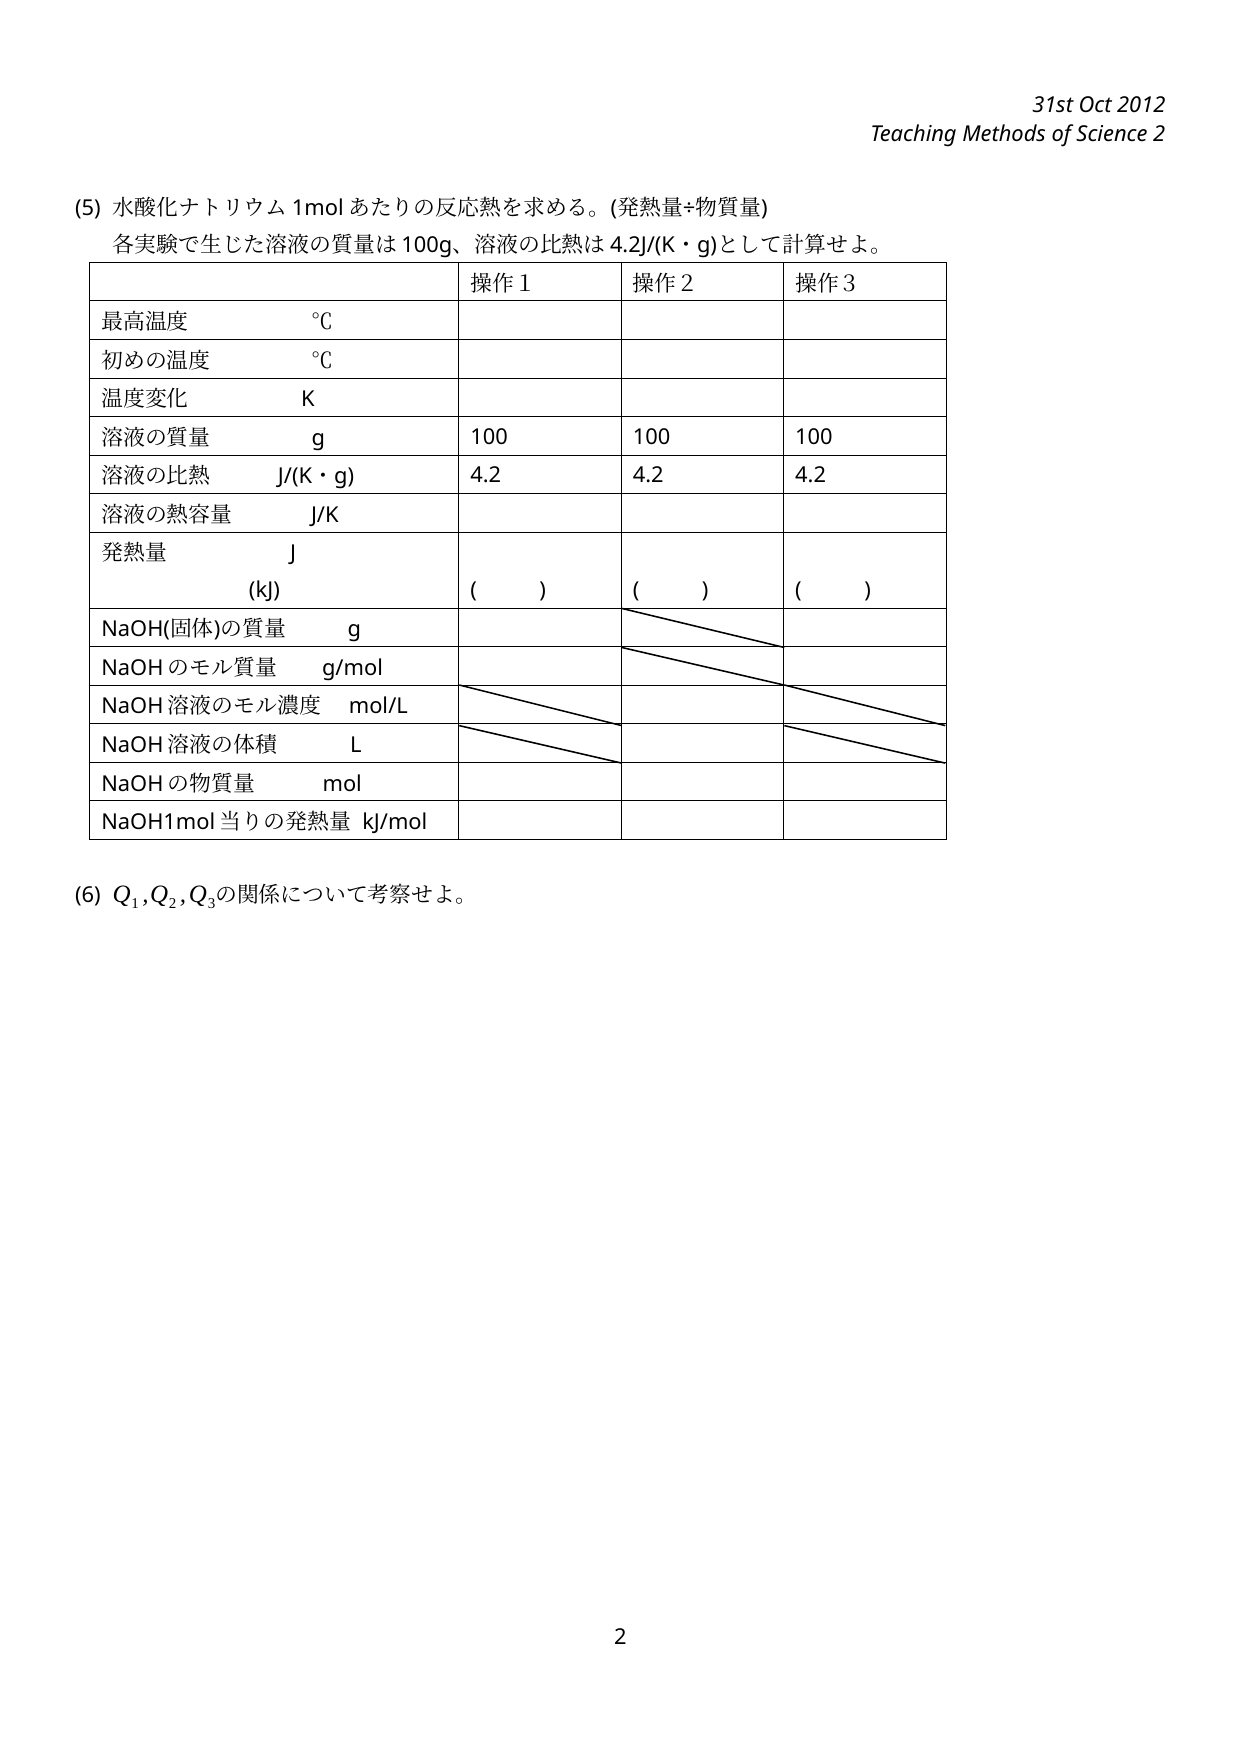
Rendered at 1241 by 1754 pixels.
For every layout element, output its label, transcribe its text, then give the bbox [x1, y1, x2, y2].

table_cell NaOH(固体)の質量 g [90, 609, 458, 646]
table_cell 100 [459, 417, 621, 454]
table_cell [622, 649, 776, 685]
table_cell 溶液の比熱 J/(K・g) [90, 456, 458, 493]
table_cell [459, 340, 621, 377]
table_cell [784, 763, 946, 800]
table_cell [784, 801, 946, 839]
table_cell NaOH溶液のモル濃度 mol/L [90, 686, 458, 723]
table_cell [459, 801, 621, 839]
table_header 操作１ [459, 263, 621, 300]
list 各実験で生じた溶液の質量は100g、溶液の比熱は4.2J/(K・g)として計算せよ。 [112, 224, 1165, 262]
table_cell [459, 609, 621, 646]
table_cell [784, 379, 946, 416]
table_cell [786, 724, 946, 762]
table_header [90, 263, 458, 300]
list の関係について考察せよ。 [75, 877, 1165, 915]
table_cell 4.2 [622, 456, 783, 493]
table_cell [784, 301, 946, 339]
table_cell 最高温度 ℃ [90, 301, 458, 339]
table_cell ( ) [459, 533, 621, 608]
table_cell 100 [622, 417, 783, 454]
table_cell [784, 494, 946, 532]
table_cell [459, 494, 621, 532]
table_header 操作２ [622, 263, 783, 300]
table_cell [622, 610, 770, 646]
table_cell NaOH溶液の体積 L [90, 724, 458, 762]
table_cell [459, 763, 621, 800]
table_cell [622, 686, 783, 723]
table_cell ( ) [784, 533, 946, 608]
table_cell [622, 724, 783, 762]
table_cell NaOHのモル質量 g/mol [90, 647, 458, 685]
table_cell [796, 686, 946, 723]
list 水酸化ナトリウム1molあたりの反応熱を求める。(発熱量÷物質量) [75, 187, 1165, 224]
table_cell [784, 727, 932, 762]
table_cell 溶液の質量 g [90, 417, 458, 454]
table_cell [622, 301, 783, 339]
table_cell 温度変化 K [90, 379, 458, 416]
table_cell [784, 647, 946, 685]
table_cell [459, 647, 621, 685]
table_cell [784, 609, 946, 646]
table_cell [784, 686, 927, 723]
table_cell [622, 801, 783, 839]
table_cell [459, 686, 604, 723]
table_cell [459, 379, 621, 416]
table_cell 発熱量 J (kJ) [90, 533, 458, 608]
table_header 操作３ [784, 263, 946, 300]
table_cell [784, 340, 946, 377]
table_cell [622, 340, 783, 377]
table_cell [471, 686, 621, 723]
table_cell ( ) [622, 533, 783, 608]
table_cell 4.2 [459, 456, 621, 493]
table_cell 4.2 [784, 456, 946, 493]
table_cell [459, 727, 609, 762]
table_cell [622, 379, 783, 416]
table_cell NaOHの物質量 mol [90, 763, 458, 800]
table_cell [628, 647, 783, 683]
table_cell [461, 724, 621, 761]
table_cell 初めの温度 ℃ [90, 340, 458, 377]
table_cell 100 [784, 417, 946, 454]
table_cell [459, 301, 621, 339]
table_cell [632, 609, 783, 646]
table_cell [622, 763, 783, 800]
table_cell [622, 494, 783, 532]
table_cell NaOH1mol当りの発熱量 kJ/mol [90, 801, 458, 839]
table_cell 溶液の熱容量 J/K [90, 494, 458, 532]
